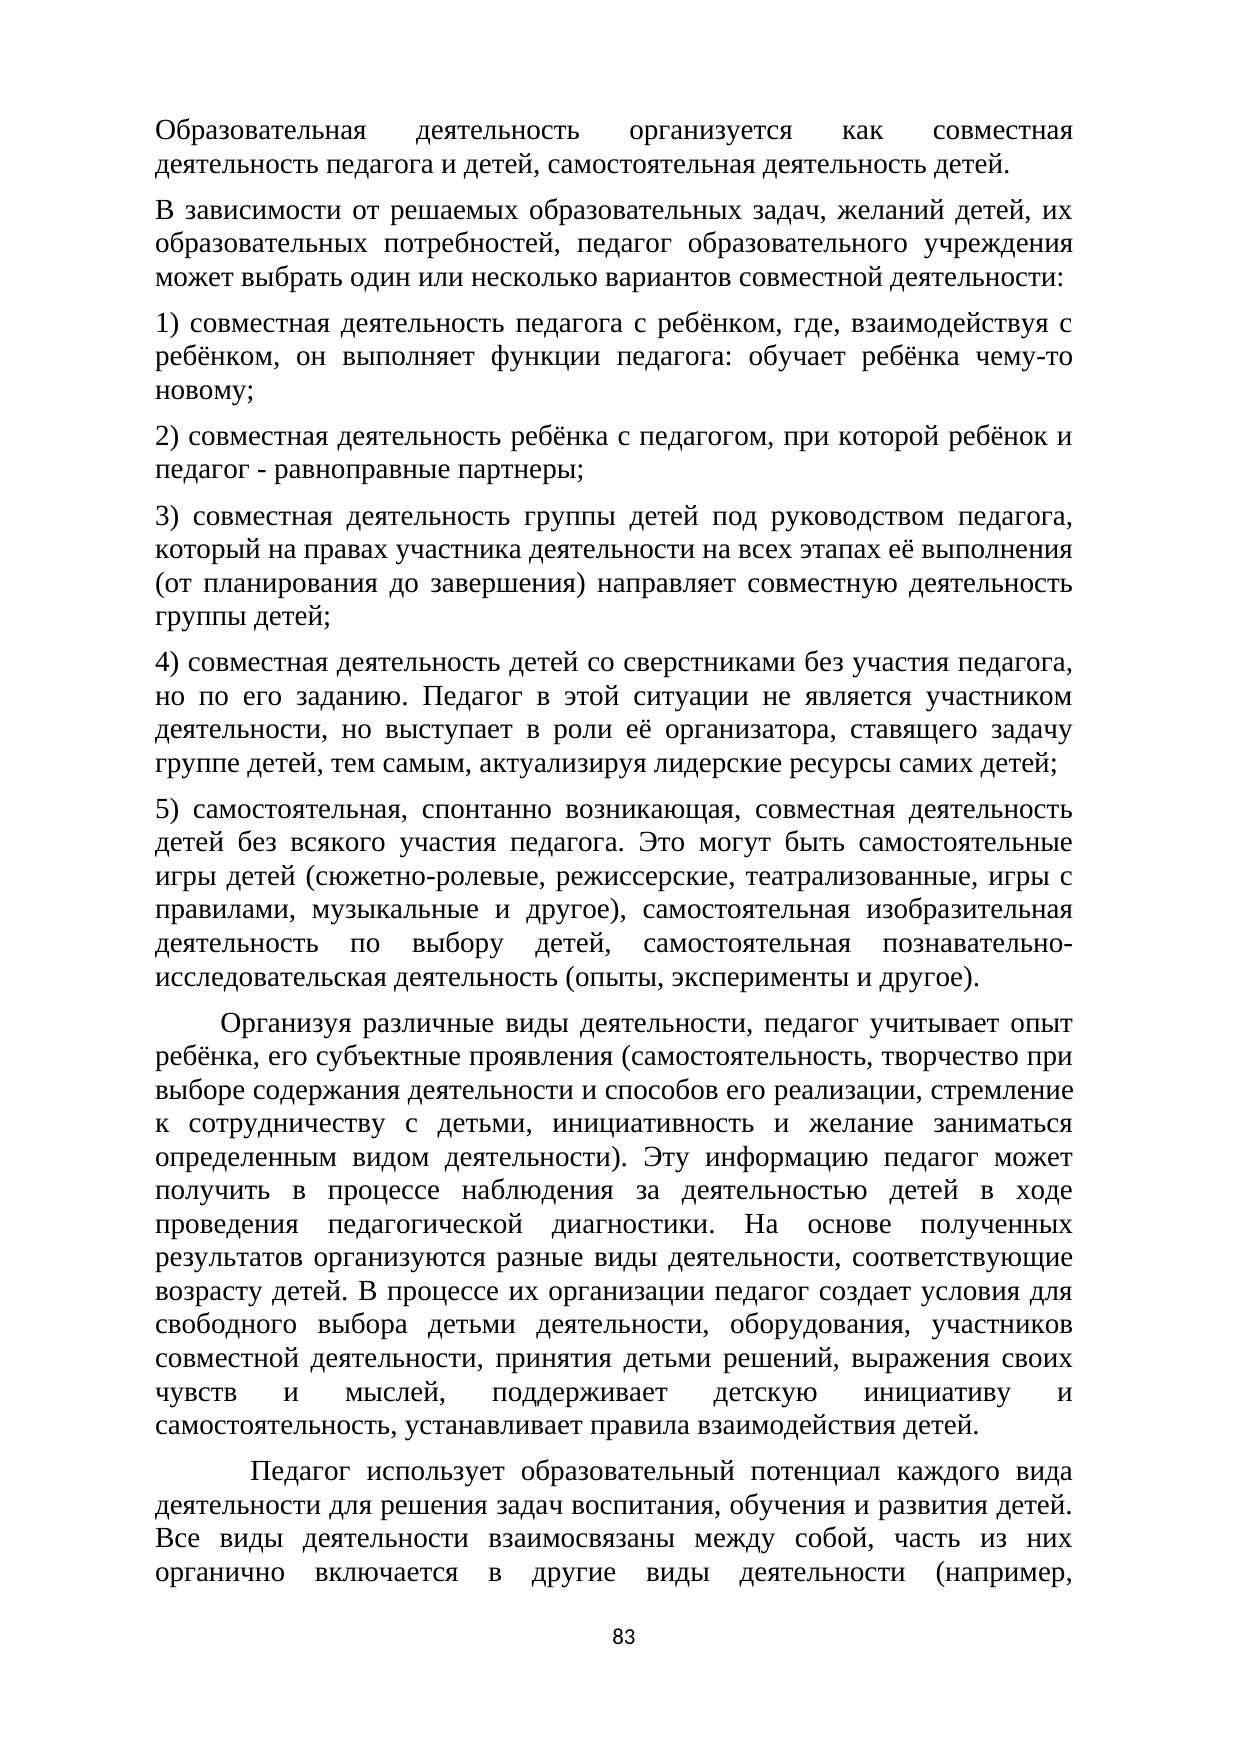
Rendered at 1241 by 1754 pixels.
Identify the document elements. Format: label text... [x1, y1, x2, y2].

text В зависимости от решаемых образовательных задач, желаний детей, их образовательных потребностей, педагог образовательного учреждения может выбрать один или несколько вариантов совместной деятельности: [155, 192, 1074, 292]
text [155, 1453, 1074, 1587]
text Образовательная деятельность организуется как совместная деятельность педагога и детей, самостоятельная деятельность детей. [155, 112, 1074, 179]
text 3) совместная деятельность группы детей под руководством педагога, который на правах участника деятельности на всех этапах её выполнения (от планирования до завершения) направляет совместную деятельность группы детей; [155, 498, 1074, 632]
text 4) совместная деятельность детей со сверстниками без участия педагога, но по его заданию. Педагог в этой ситуации не является участником деятельности, но выступает в роли её организатора, ставящего задачу группе детей, тем самым, актуализируя лидерские ресурсы самих детей; [155, 644, 1074, 778]
text 5) самостоятельная, спонтанно возникающая, совместная деятельность детей без всякого участия педагога. Это могут быть самостоятельные игры детей (сюжетно-ролевые, режиссерские, театрализованные, игры с правилами, музыкальные и другое), самостоятельная изобразительная деятельность по выбору детей, самостоятельная познавательно-исследовательская деятельность (опыты, эксперименты и другое). [155, 791, 1074, 992]
text 1) совместная деятельность педагога с ребёнком, где, взаимодействуя с ребёнком, он выполняет функции педагога: обучает ребёнка чему-то новому; [155, 305, 1074, 406]
text 2) совместная деятельность ребёнка с педагогом, при которой ребёнок и педагог - равноправные партнеры; [155, 418, 1074, 485]
text Организуя различные виды деятельности, педагог учитывает опыт ребёнка, его субъектные проявления (самостоятельность, творчество при выборе содержания деятельности и способов его реализации, стремление к сотрудничеству с детьми, инициативность и желание заниматься определенным видом деятельности). Эту информацию педагог может получить в процессе наблюдения за деятельностью детей в ходе проведения педагогической диагностики. На основе полученных результатов организуются разные виды деятельности, соответствующие возрасту детей. В процессе их организации педагог создает условия для свободного выбора детьми деятельности, оборудования, участников совместной деятельности, принятия детьми решений, выражения своих чувств и мыслей, поддерживает детскую инициативу и самостоятельность, устанавливает правила взаимодействия детей. [155, 1005, 1074, 1441]
